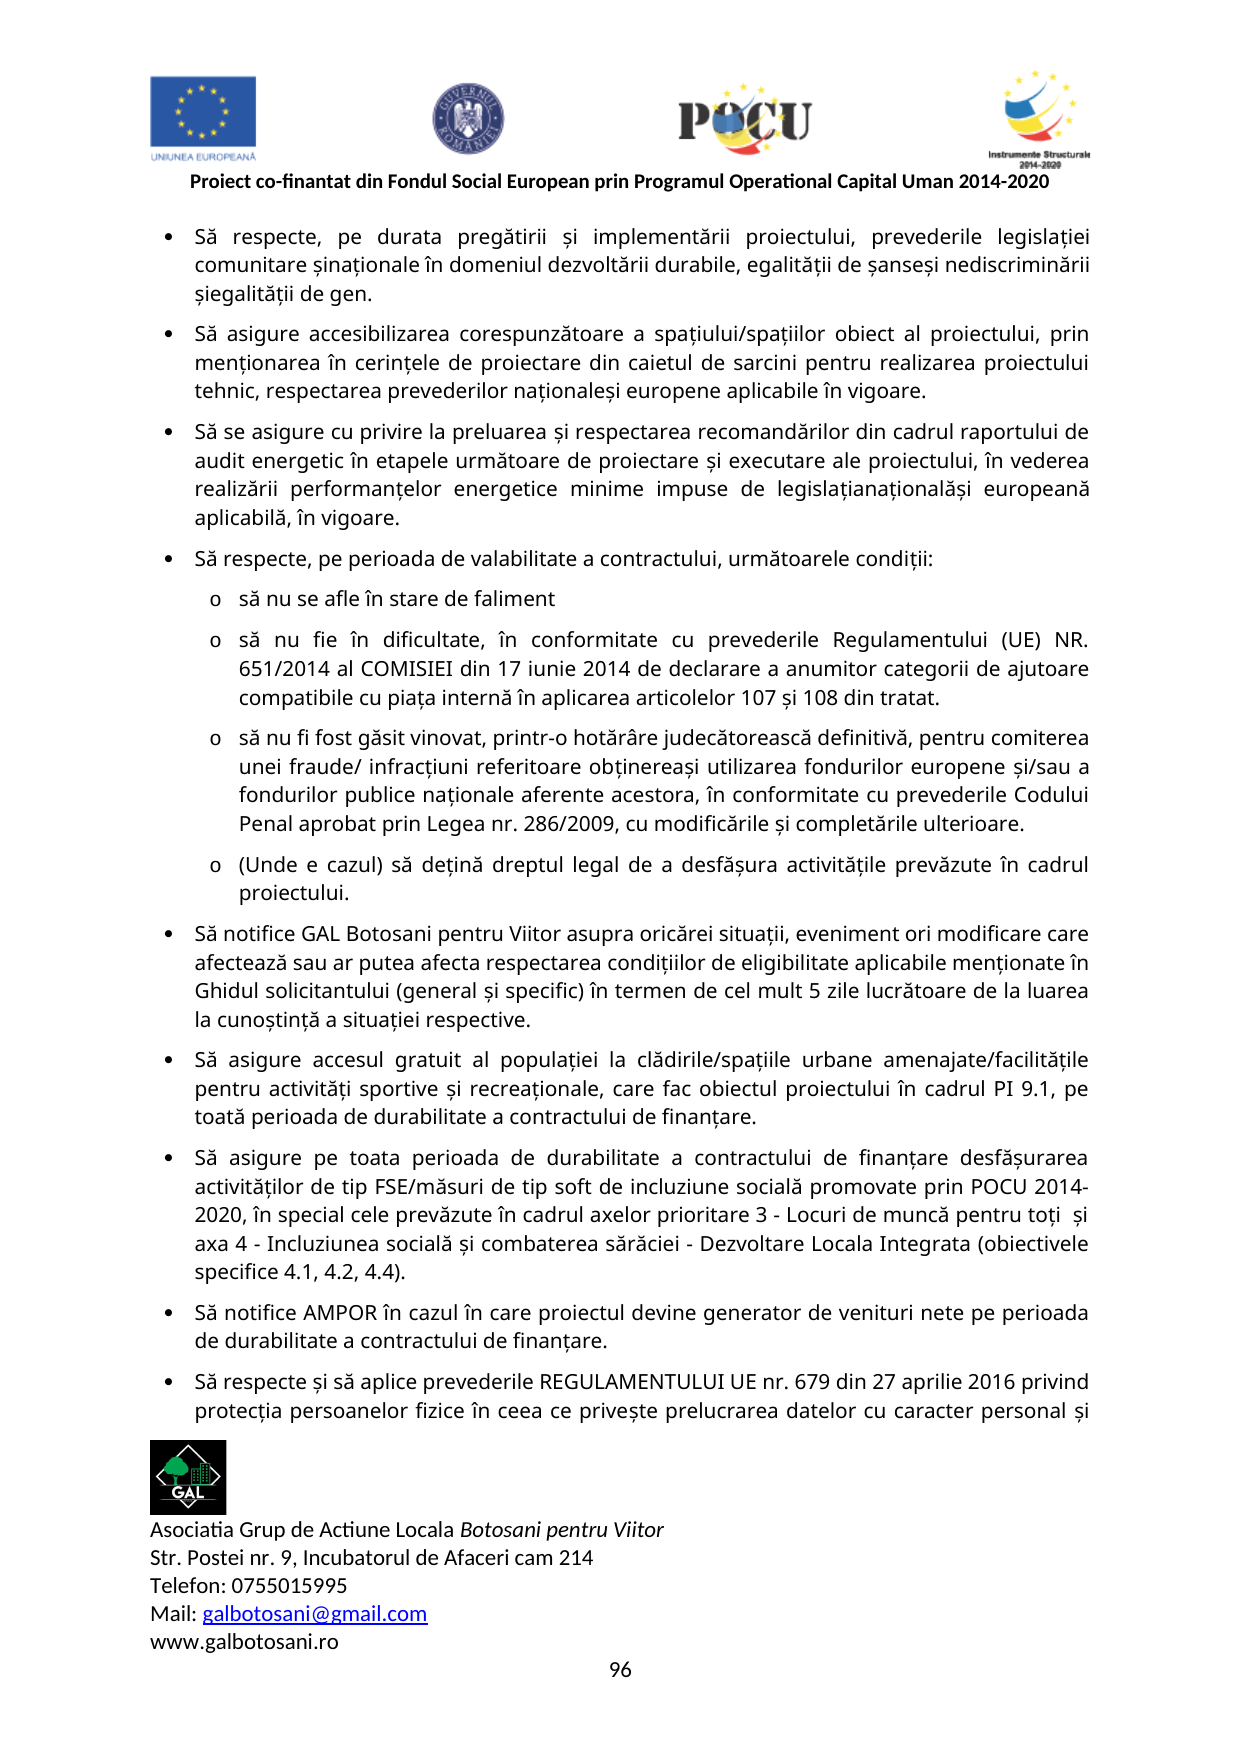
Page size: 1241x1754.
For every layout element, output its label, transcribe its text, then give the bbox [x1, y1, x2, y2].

list Să asigure accesibilizarea corespunzătoare a spaţiului/spațiilor obiect al proiectului, prin menţionarea în cerinţele de proiectare din caietul de sarcini pentru realizarea proiectului tehnic, respectarea prevederilor naţionaleşi europene aplicabile în vigoare. [165, 319, 1090, 405]
list Să respecte, pe perioada de valabilitate a contractului, următoarele condiţii: [165, 544, 1090, 572]
list Să asigure pe toata perioada de durabilitate a contractului de finanțare desfășurarea activităților de tip FSE/măsuri de tip soft de incluziune socială promovate prin POCU 2014-2020, în special cele prevăzute în cadrul axelor prioritare 3 - Locuri de muncă pentru toți și axa 4 - Incluziunea socială și combaterea sărăciei - Dezvoltare Locala Integrata (obiectivele specifice 4.1, 4.2, 4.4). [165, 1143, 1090, 1286]
list Să respecte, pe durata pregătirii şi implementării proiectului, prevederile legislaţiei comunitare şinaţionale în domeniul dezvoltării durabile, egalităţii de şanseşi nediscriminării şiegalităţii de gen. [165, 222, 1090, 307]
list să nu fie în dificultate, în conformitate cu prevederile Regulamentului (UE) NR. 651/2014 al COMISIEI din 17 iunie 2014 de declarare a anumitor categorii de ajutoare compatibile cu piața internă în aplicarea articolelor 107 și 108 din tratat. [209, 626, 1090, 711]
picture [150, 70, 1091, 169]
list să nu fi fost găsit vinovat, printr-o hotărâre judecătorească definitivă, pentru comiterea unei fraude/ infracțiuni referitoare obţinereaşi utilizarea fondurilor europene şi/sau a fondurilor publice naţionale aferente acestora, în conformitate cu prevederile Codului Penal aprobat prin Legea nr. 286/2009, cu modificările și completările ulterioare. [209, 723, 1090, 837]
list să nu se afle în stare de faliment [209, 584, 1090, 613]
picture [150, 1440, 227, 1515]
list Să notifice GAL Botosani pentru Viitor asupra oricărei situații, eveniment ori modificare care afectează sau ar putea afecta respectarea condițiilor de eligibilitate aplicabile menționate în Ghidul solicitantului (general și specific) în termen de cel mult 5 zile lucrătoare de la luarea la cunoștință a situației respective. [165, 919, 1090, 1033]
list (Unde e cazul) să dețină dreptul legal de a desfășura activitățile prevăzute în cadrul proiectului. [209, 850, 1090, 907]
list Să asigure accesul gratuit al populației la clădirile/spațiile urbane amenajate/facilitățile pentru activități sportive și recreaționale, care fac obiectul proiectului în cadrul PI 9.1, pe toată perioada de durabilitate a contractului de finanțare. [165, 1046, 1090, 1131]
list Să notifice AMPOR în cazul în care proiectul devine generator de venituri nete pe perioada de durabilitate a contractului de finanțare. [165, 1298, 1090, 1355]
list Să se asigure cu privire la preluarea şi respectarea recomandărilor din cadrul raportului de audit energetic în etapele următoare de proiectare şi executare ale proiectului, în vederea realizării performanţelor energetice minime impuse de legislaţianaţionalăşi europeană aplicabilă, în vigoare. [165, 417, 1090, 531]
